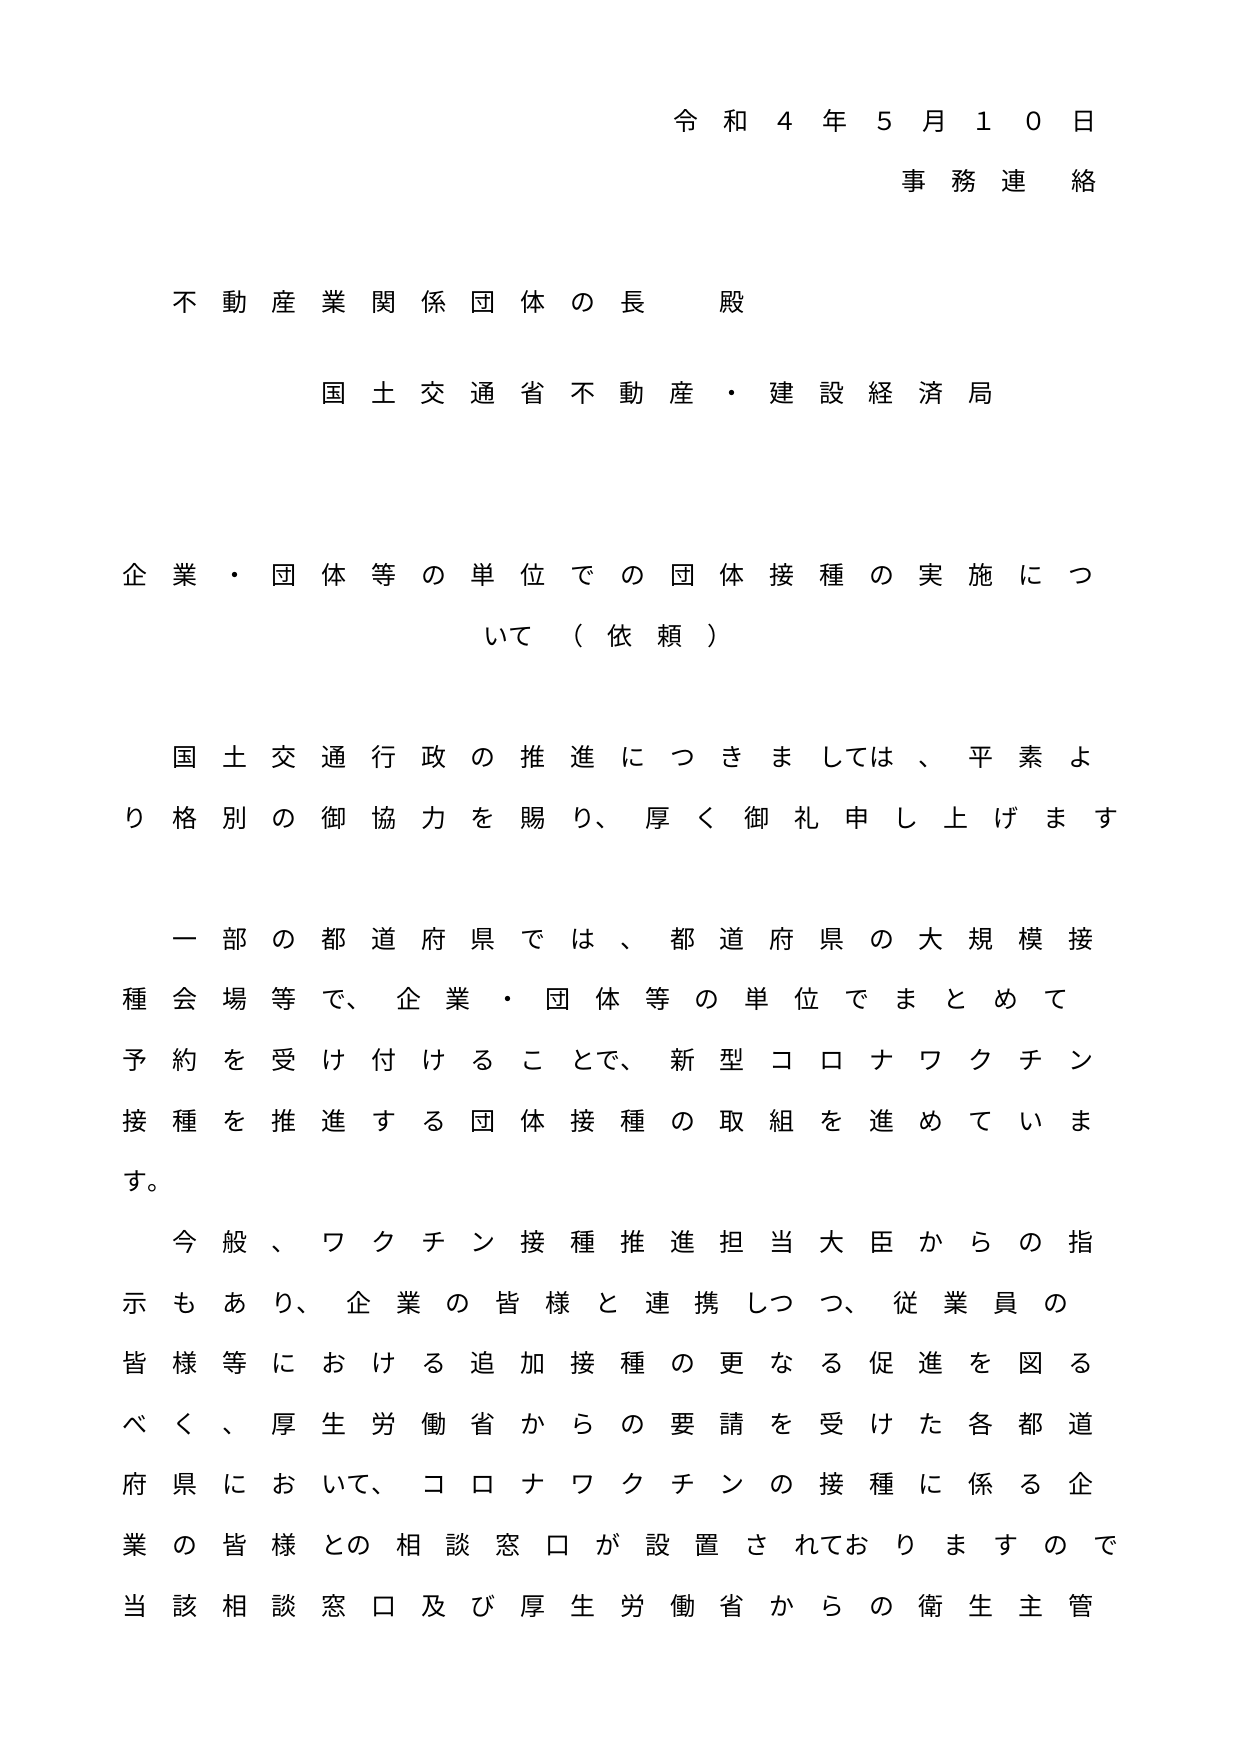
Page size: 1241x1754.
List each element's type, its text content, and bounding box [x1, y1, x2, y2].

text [122, 1210, 1118, 1635]
text 令和４年５月１０日 [122, 89, 1121, 149]
text 一部の都道府県では、都道府県の大規模接種会場等で、企業・団体等の単位でまとめて予約を受け付けることで、新型コロナワクチン接種を推進する団体接種の取組を進めています。 [122, 907, 1118, 1210]
text 不動産業関係団体の長 殿 [122, 271, 1118, 331]
text 事務連絡 [122, 149, 1121, 210]
text 国土交通省不動産・建設経済局 [122, 362, 1018, 422]
text 国土交通行政の推進につきましては、平素より格別の御協力を賜り、厚く御礼申し上げます。 [122, 725, 1118, 847]
text 企業・団体等の単位での団体接種の実施について（依頼） [122, 543, 1118, 665]
